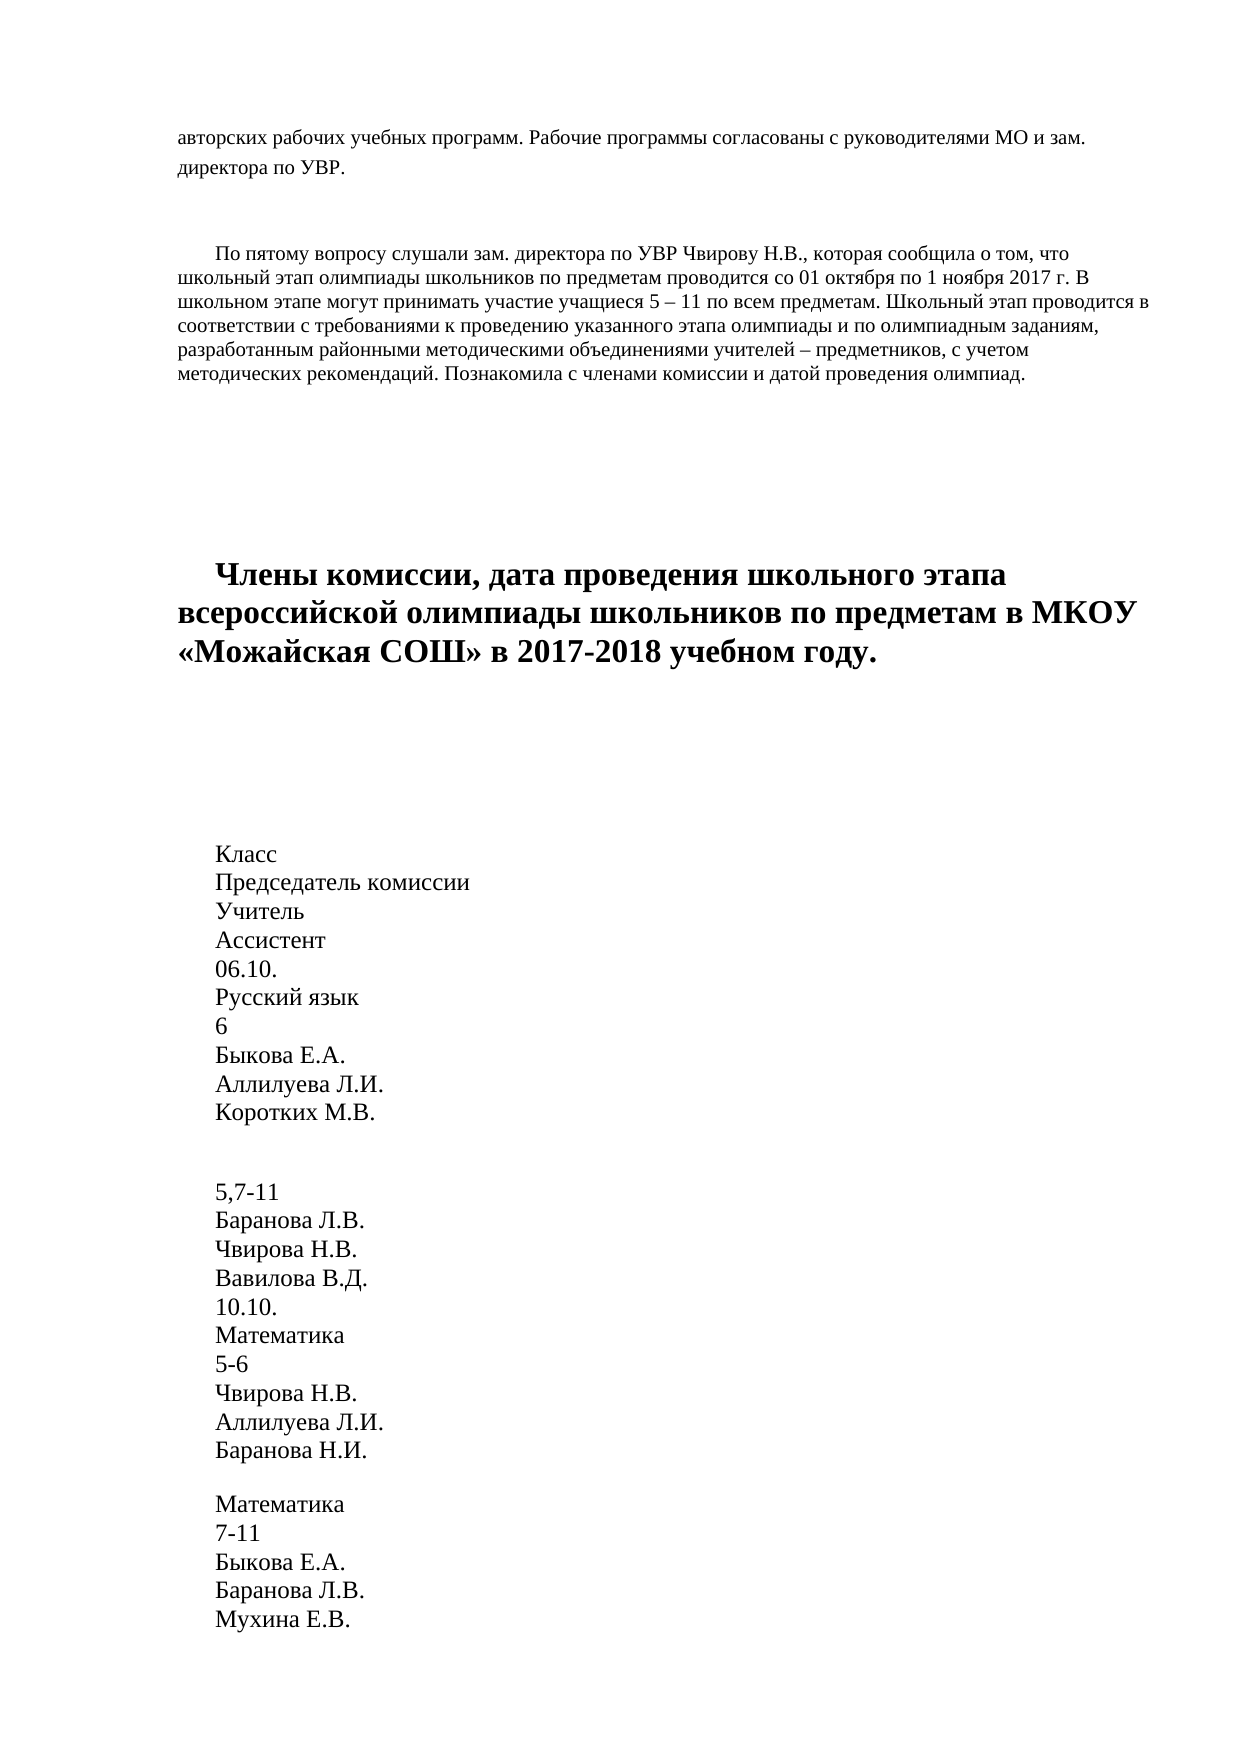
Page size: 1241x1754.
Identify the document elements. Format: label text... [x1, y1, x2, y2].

text 10.10. [177, 1292, 1152, 1320]
text Математика [177, 1320, 1152, 1349]
text Баранова Н.И. [177, 1435, 1152, 1464]
text Баранова Л.В. [177, 1576, 1152, 1604]
text Учитель [177, 896, 1152, 925]
text Председатель комиссии [177, 867, 1152, 896]
text Математика [177, 1489, 1152, 1518]
text Чвирова Н.В. [177, 1234, 1152, 1263]
text 6 [177, 1011, 1152, 1040]
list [140, 118, 1152, 179]
text Члены комиссии, дата проведения школьного этапа всероссийской олимпиады школьников по предметам в МКОУ «Можайская СОШ» в 2017-2018 учебном году. [177, 554, 1152, 669]
text Быкова Е.А. [177, 1547, 1152, 1576]
text Ассистент [177, 925, 1152, 954]
text Чвирова Н.В. [177, 1378, 1152, 1407]
text По пятому вопросу слушали зам. директора по УВР Чвирову Н.В., которая сообщила о том, что школьный этап олимпиады школьников по предметам проводится со 01 октября по 1 ноября 2017 г. В школьном этапе могут принимать участие учащиеся 5 – 11 по всем предметам. Школьный этап проводится в соответствии с требованиями к проведению указанного этапа олимпиады и по олимпиадным заданиям, разработанным районными методическими объединениями учителей – предметников, с учетом методических рекомендаций. Познакомила с членами комиссии и датой проведения олимпиад. [177, 241, 1152, 385]
text Аллилуева Л.И. [177, 1407, 1152, 1435]
text Коротких М.В. [177, 1097, 1152, 1126]
text Аллилуева Л.И. [177, 1069, 1152, 1097]
text 5,7-11 [177, 1177, 1152, 1205]
text Баранова Л.В. [177, 1205, 1152, 1234]
text Вавилова В.Д. [177, 1263, 1152, 1292]
text 5-6 [177, 1349, 1152, 1378]
text Мухина Е.В. [177, 1604, 1152, 1633]
text 7-11 [177, 1518, 1152, 1547]
text Класс [177, 839, 1152, 867]
text Быкова Е.А. [177, 1040, 1152, 1069]
text 06.10. [177, 954, 1152, 982]
text Русский язык [177, 982, 1152, 1011]
